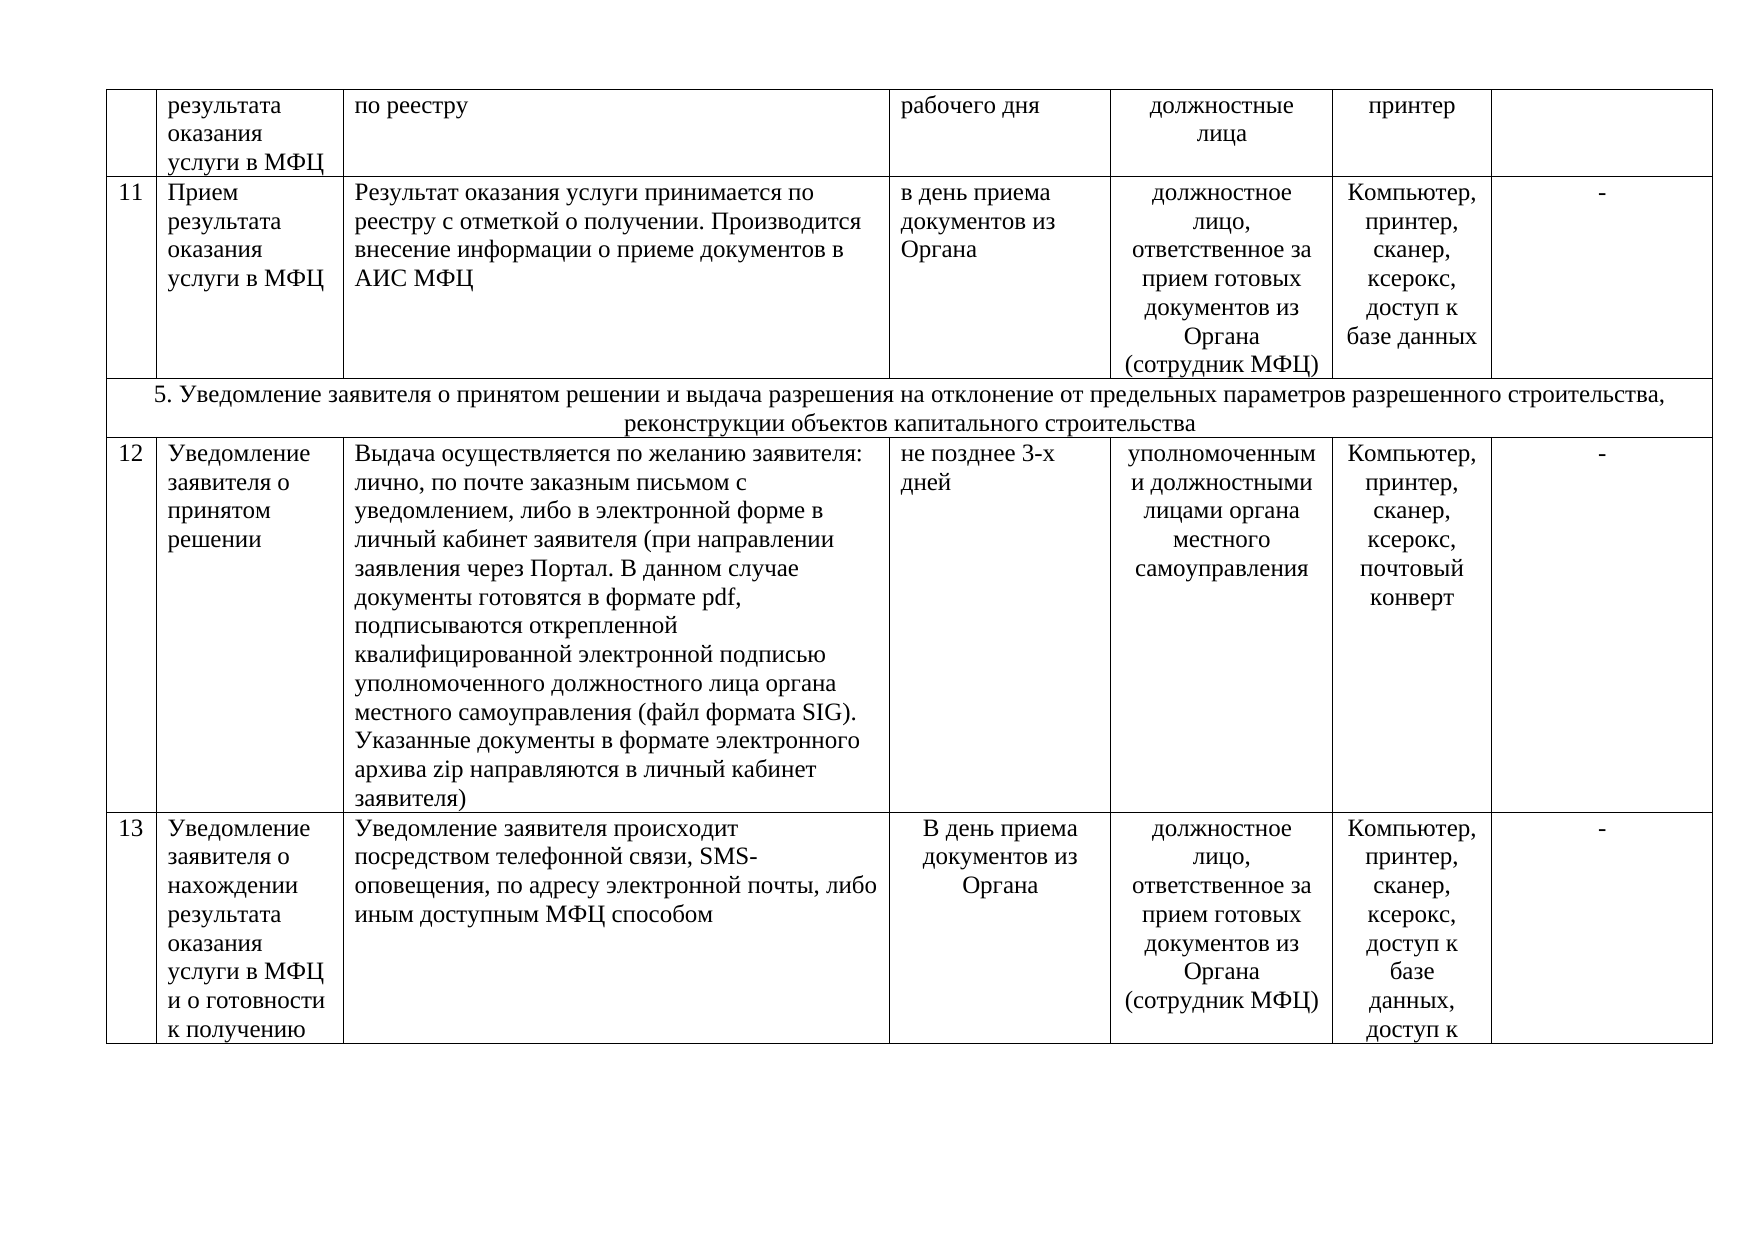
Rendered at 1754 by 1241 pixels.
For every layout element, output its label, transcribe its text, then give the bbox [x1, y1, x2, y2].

table_cell уполномоченными должностными лицами органа местного самоуправления [1111, 438, 1332, 812]
table_cell 11 [107, 177, 156, 378]
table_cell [890, 813, 1110, 1043]
table_cell не позднее 3-х дней [890, 438, 1110, 812]
table_cell Прием результата оказания услуги в МФЦ [157, 177, 343, 378]
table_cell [1111, 90, 1332, 176]
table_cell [344, 90, 889, 176]
table_cell 12 [107, 438, 156, 812]
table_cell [344, 813, 889, 1043]
table_cell Компьютер, принтер [1333, 90, 1491, 176]
table_cell Компьютер, принтер, сканер, ксерокс, почтовый конверт [1333, 438, 1491, 812]
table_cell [157, 813, 343, 1043]
table_cell Уведомление заявителя о принятом решении [157, 438, 343, 812]
table_cell 13 [107, 813, 156, 1043]
table_cell 5. Уведомление заявителя о принятом решении и выдача разрешения на отклонение от предельных параметров разрешенного строительства, реконструкции объектов капитального строительства [107, 379, 1712, 437]
table_cell 10 [107, 90, 156, 176]
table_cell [1333, 813, 1491, 1043]
table_cell в день приема документов из Органа [890, 177, 1110, 378]
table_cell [1111, 813, 1332, 1043]
table_cell - [1492, 813, 1712, 1043]
table_cell - [1492, 177, 1712, 378]
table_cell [890, 90, 1110, 176]
table_cell должностное лицо, ответственное за прием готовых документов из Органа (сотрудник МФЦ) [1111, 177, 1332, 378]
table_cell Выдача осуществляется по желанию заявителя: лично, по почте заказным письмом с уведомлением, либо в электронной форме в личный кабинет заявителя (при направлении заявления через Портал. В данном случае документы готовятся в формате pdf, подписываются открепленной квалифицированной электронной подписью уполномоченного должностного лица органа местного самоуправления (файл формата SIG). Указанные документы в формате электронного архива zip направляются в личный кабинет заявителя) [344, 438, 889, 812]
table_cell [157, 90, 343, 176]
table_cell - [1492, 438, 1712, 812]
table_cell Результат оказания услуги принимается по реестру с отметкой о получении. Производится внесение информации о приеме документов в АИС МФЦ [344, 177, 889, 378]
table_cell - [1492, 90, 1712, 176]
table_cell Компьютер, принтер, сканер, ксерокс, доступ к базе данных [1333, 177, 1491, 378]
